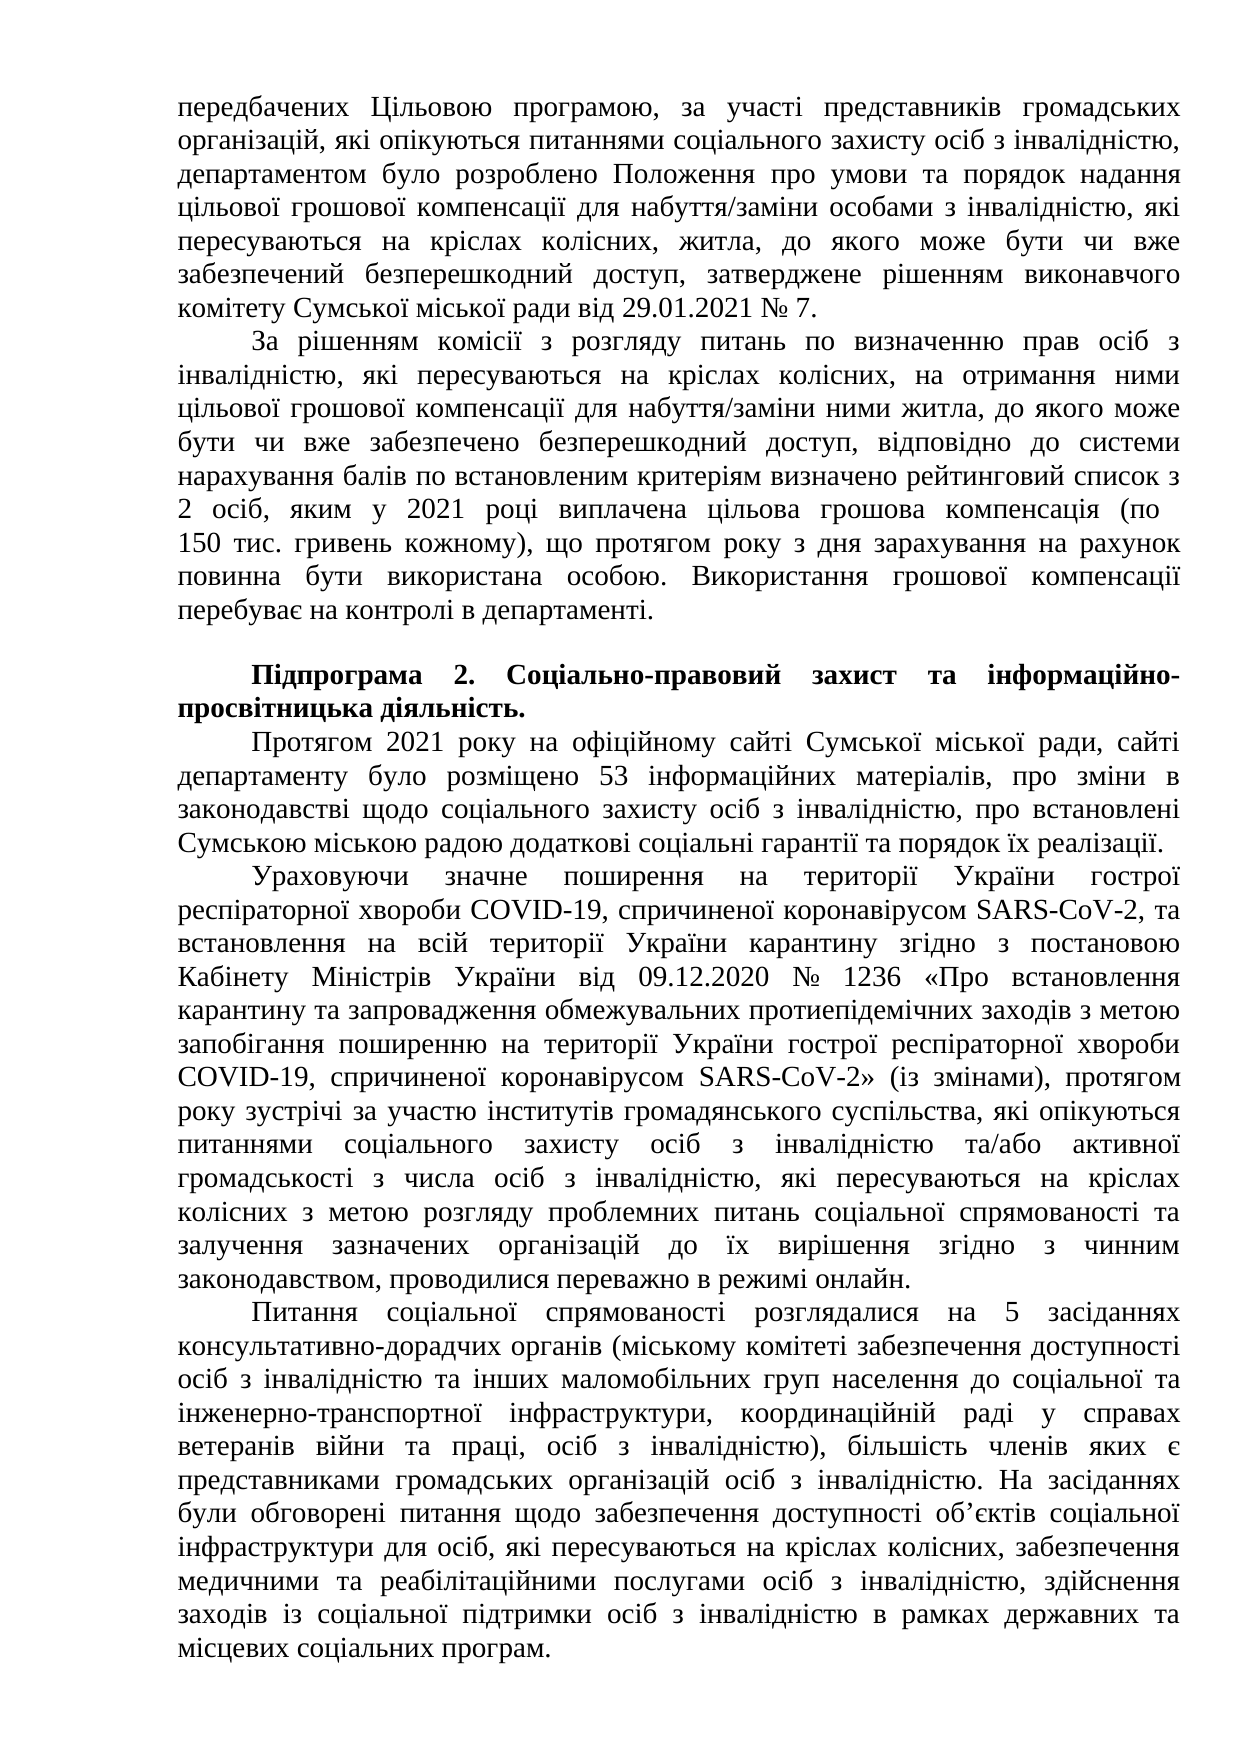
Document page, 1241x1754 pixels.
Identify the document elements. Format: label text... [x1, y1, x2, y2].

text Ураховуючи значне поширення на території України гострої респіраторної хвороби COVID-19, спричиненої коронавірусом SARS-CoV-2, та встановлення на всій території України карантину згідно з постановою Кабінету Міністрів України від 09.12.2020 № 1236 «Про встановлення карантину та запровадження обмежувальних протиепідемічних заходів з метою запобігання поширенню на території України гострої респіраторної хвороби COVID-19, спричиненої коронавірусом SARS-CoV-2» (із змінами), протягом року зустрічі за участю інститутів громадянського суспільства, які опікуються питаннями соціального захисту осіб з інвалідністю та/або активної громадськості з числа осіб з інвалідністю, які пересуваються на кріслах колісних з метою розгляду проблемних питань соціальної спрямованості та залучення зазначених організацій до їх вирішення згідно з чинним законодавством, проводилися переважно в режимі онлайн. [177, 858, 1181, 1294]
text Протягом 2021 року на офіційному сайті Сумської міської ради, сайті департаменту було розміщено 53 інформаційних матеріалів, про зміни в законодавстві щодо соціального захисту осіб з інвалідністю, про встановлені Сумською міською радою додаткові соціальні гарантії та порядок їх реалізації. [177, 724, 1181, 858]
text За рішенням комісії з розгляду питань по визначенню прав осіб з інвалідністю, які пересуваються на кріслах колісних, на отримання ними цільової грошової компенсації для набуття/заміни ними житла, до якого може бути чи вже забезпечено безперешкодний доступ, відповідно до системи нарахування балів по встановленим критеріям визначено рейтинговий список з 2 осіб, яким у 2021 році виплачена цільова грошова компенсація (по 150 тис. гривень кожному), що протягом року з дня зарахування на рахунок повинна бути використана особою. Використання грошової компенсації перебуває на контролі в департаменті. [177, 323, 1181, 625]
text Питання соціальної спрямованості розглядалися на 5 засіданнях консультативно-дорадчих органів (міському комітеті забезпечення доступності осіб з інвалідністю та інших маломобільних груп населення до соціальної та інженерно-транспортної інфраструктури, координаційній раді у справах ветеранів війни та праці, осіб з інвалідністю), більшість членів яких є представниками громадських організацій осіб з інвалідністю. На засіданнях були обговорені питання щодо забезпечення доступності об’єктів соціальної інфраструктури для осіб, які пересуваються на кріслах колісних, забезпечення медичними та реабілітаційними послугами осіб з інвалідністю, здійснення заходів із соціальної підтримки осіб з інвалідністю в рамках державних та місцевих соціальних програм. [177, 1294, 1181, 1663]
text передбачених Цільовою програмою, за участі представників громадських організацій, які опікуються питаннями соціального захисту осіб з інвалідністю, департаментом було розроблено Положення про умови та порядок надання цільової грошової компенсації для набуття/заміни особами з інвалідністю, які пересуваються на кріслах колісних, житла, до якого може бути чи вже забезпечений безперешкодний доступ, затверджене рішенням виконавчого комітету Сумської міської ради від 29.01.2021 № 7. [177, 89, 1181, 323]
text Підпрограма 2. Соціально-правовий захист та інформаційно-просвітницька діяльність. [177, 657, 1181, 724]
